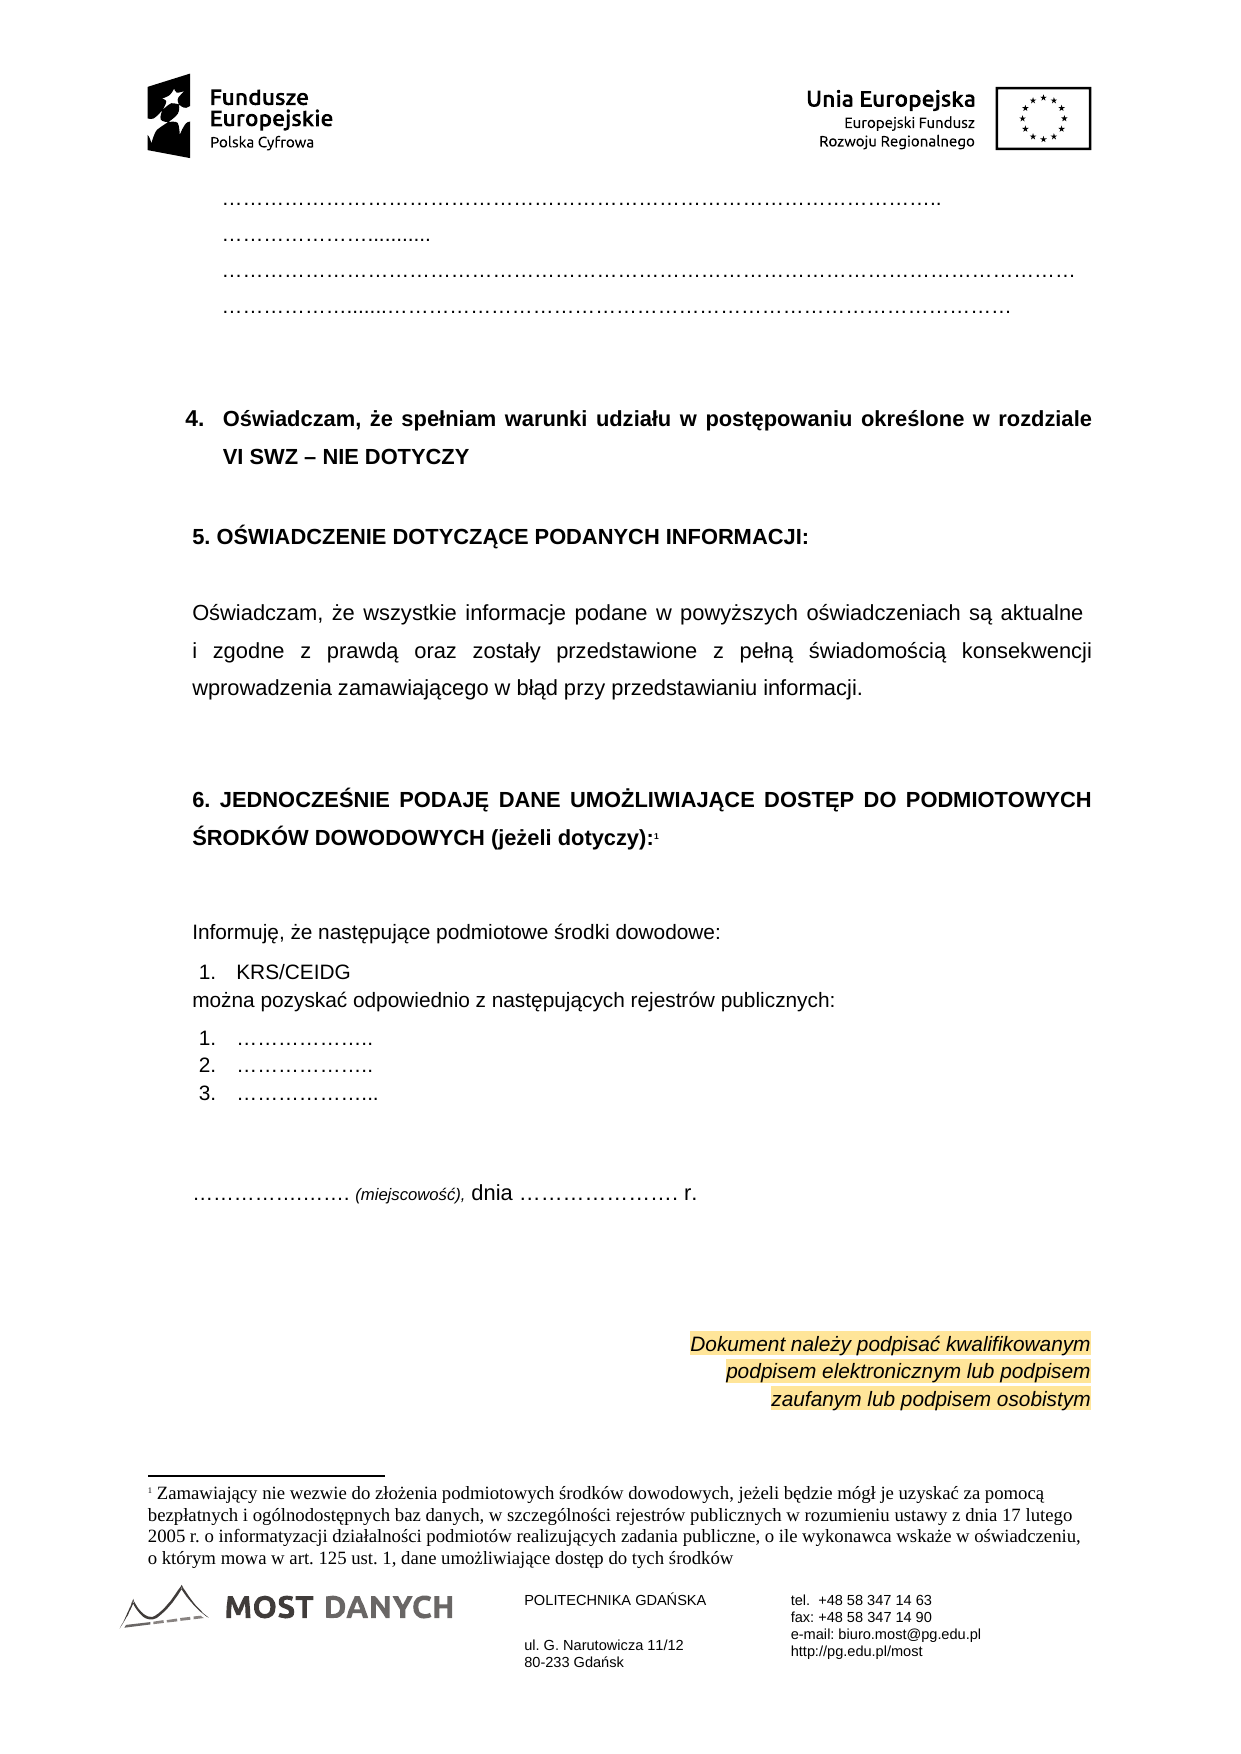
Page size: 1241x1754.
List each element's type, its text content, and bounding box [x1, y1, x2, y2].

list Oświadczam, że spełniam warunki udziału w postępowaniu określone w rozdziale VI SWZ – NIE DOTYCZY [185, 405, 1093, 469]
text 5. OŚWIADCZENIE DOTYCZĄCE PODANYCH INFORMACJI: [192, 524, 1093, 549]
list ……………….. [199, 1053, 1080, 1077]
text Oświadczam, że wszystkie informacje podane w powyższych oświadczeniach są aktualne i zgodne z prawdą oraz zostały przedstawione z pełną świadomością konsekwencji wprowadzenia zamawiającego w błąd przy przedstawianiu informacji. [192, 600, 1093, 701]
text Informuję, że następujące podmiotowe środki dowodowe: [192, 920, 1080, 944]
list ……………….. [199, 1026, 1080, 1050]
text Dokument należy podpisać kwalifikowanym podpisem elektronicznym lub podpisem zaufanym lub podpisem osobistym [679, 1331, 1093, 1410]
list ………………... [199, 1081, 1080, 1105]
list KRS/CEIDG [199, 960, 1080, 984]
text …………….……. (miejscowość), dnia …………………. r. [192, 1180, 1093, 1205]
text 6. JEDNOCZEŚNIE PODAJĘ DANE UMOŻLIWIAJĄCE DOSTĘP DO PODMIOTOWYCH ŚRODKÓW DOWODOWYCH (jeżeli dotyczy): [192, 787, 1093, 850]
text można pozyskać odpowiednio z następujących rejestrów publicznych: [192, 987, 1080, 1011]
text …………………………………………………………………………………………..…………………...........…………………………………………………………………………………………………………………………….......……………………………………………………………………………… [221, 186, 1093, 318]
